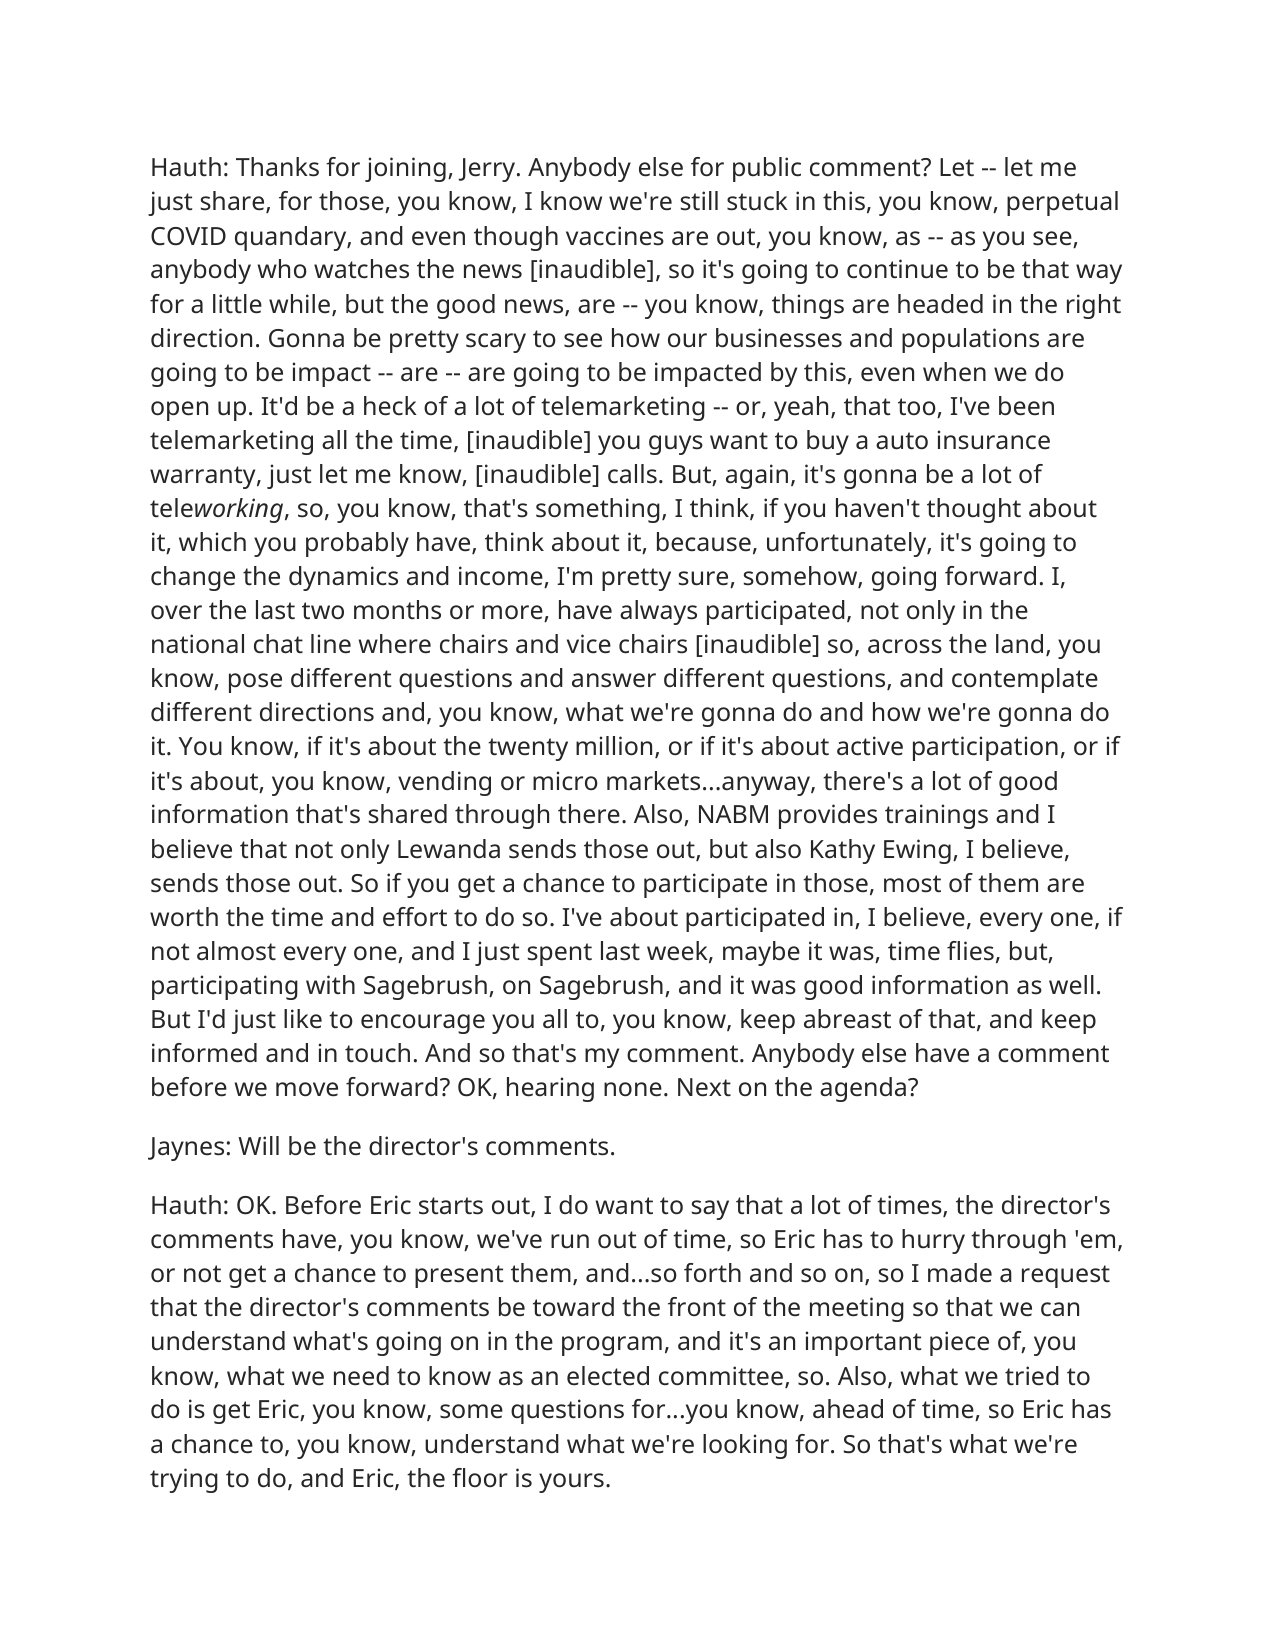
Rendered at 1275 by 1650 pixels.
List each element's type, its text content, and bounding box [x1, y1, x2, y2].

text Hauth: Thanks for joining, Jerry. Anybody else for public comment? Let -- let me just share, for those, you know, I know we're still stuck in this, you know, perpetual COVID quandary, and even though vaccines are out, you know, as -- as you see, anybody who watches the news [inaudible], so it's going to continue to be that way for a little while, but the good news, are -- you know, things are headed in the right direction. Gonna be pretty scary to see how our businesses and populations are going to be impact -- are -- are going to be impacted by this, even when we do open up. It'd be a heck of a lot of telemarketing -- or, yeah, that too, I've been telemarketing all the time, [inaudible] you guys want to buy a auto insurance warranty, just let me know, [inaudible] calls. But, again, it's gonna be a lot of teleworking, so, you know, that's something, I think, if you haven't thought about it, which you probably have, think about it, because, unfortunately, it's going to change the dynamics and income, I'm pretty sure, somehow, going forward. I, over the last two months or more, have always participated, not only in the national chat line where chairs and vice chairs [inaudible] so, across the land, you know, pose different questions and answer different questions, and contemplate different directions and, you know, what we're gonna do and how we're gonna do it. You know, if it's about the twenty million, or if it's about active participation, or if it's about, you know, vending or micro markets...anyway, there's a lot of good information that's shared through there. Also, NABM provides trainings and I believe that not only Lewanda sends those out, but also Kathy Ewing, I believe, sends those out. So if you get a chance to participate in those, most of them are worth the time and effort to do so. I've about participated in, I believe, every one, if not almost every one, and I just spent last week, maybe it was, time flies, but, participating with Sagebrush, on Sagebrush, and it was good information as well. But I'd just like to encourage you all to, you know, keep abreast of that, and keep informed and in touch. And so that's my comment. Anybody else have a comment before we move forward? OK, hearing none. Next on the agenda? [150, 150, 1125, 1104]
text Hauth: OK. Before Eric starts out, I do want to say that a lot of times, the director's comments have, you know, we've run out of time, so Eric has to hurry through 'em, or not get a chance to present them, and...so forth and so on, so I made a request that the director's comments be toward the front of the meeting so that we can understand what's going on in the program, and it's an important piece of, you know, what we need to know as an elected committee, so. Also, what we tried to do is get Eric, you know, some questions for...you know, ahead of time, so Eric has a chance to, you know, understand what we're looking for. So that's what we're trying to do, and Eric, the floor is yours. [150, 1188, 1125, 1494]
text Jaynes: Will be the director's comments. [150, 1129, 1125, 1163]
